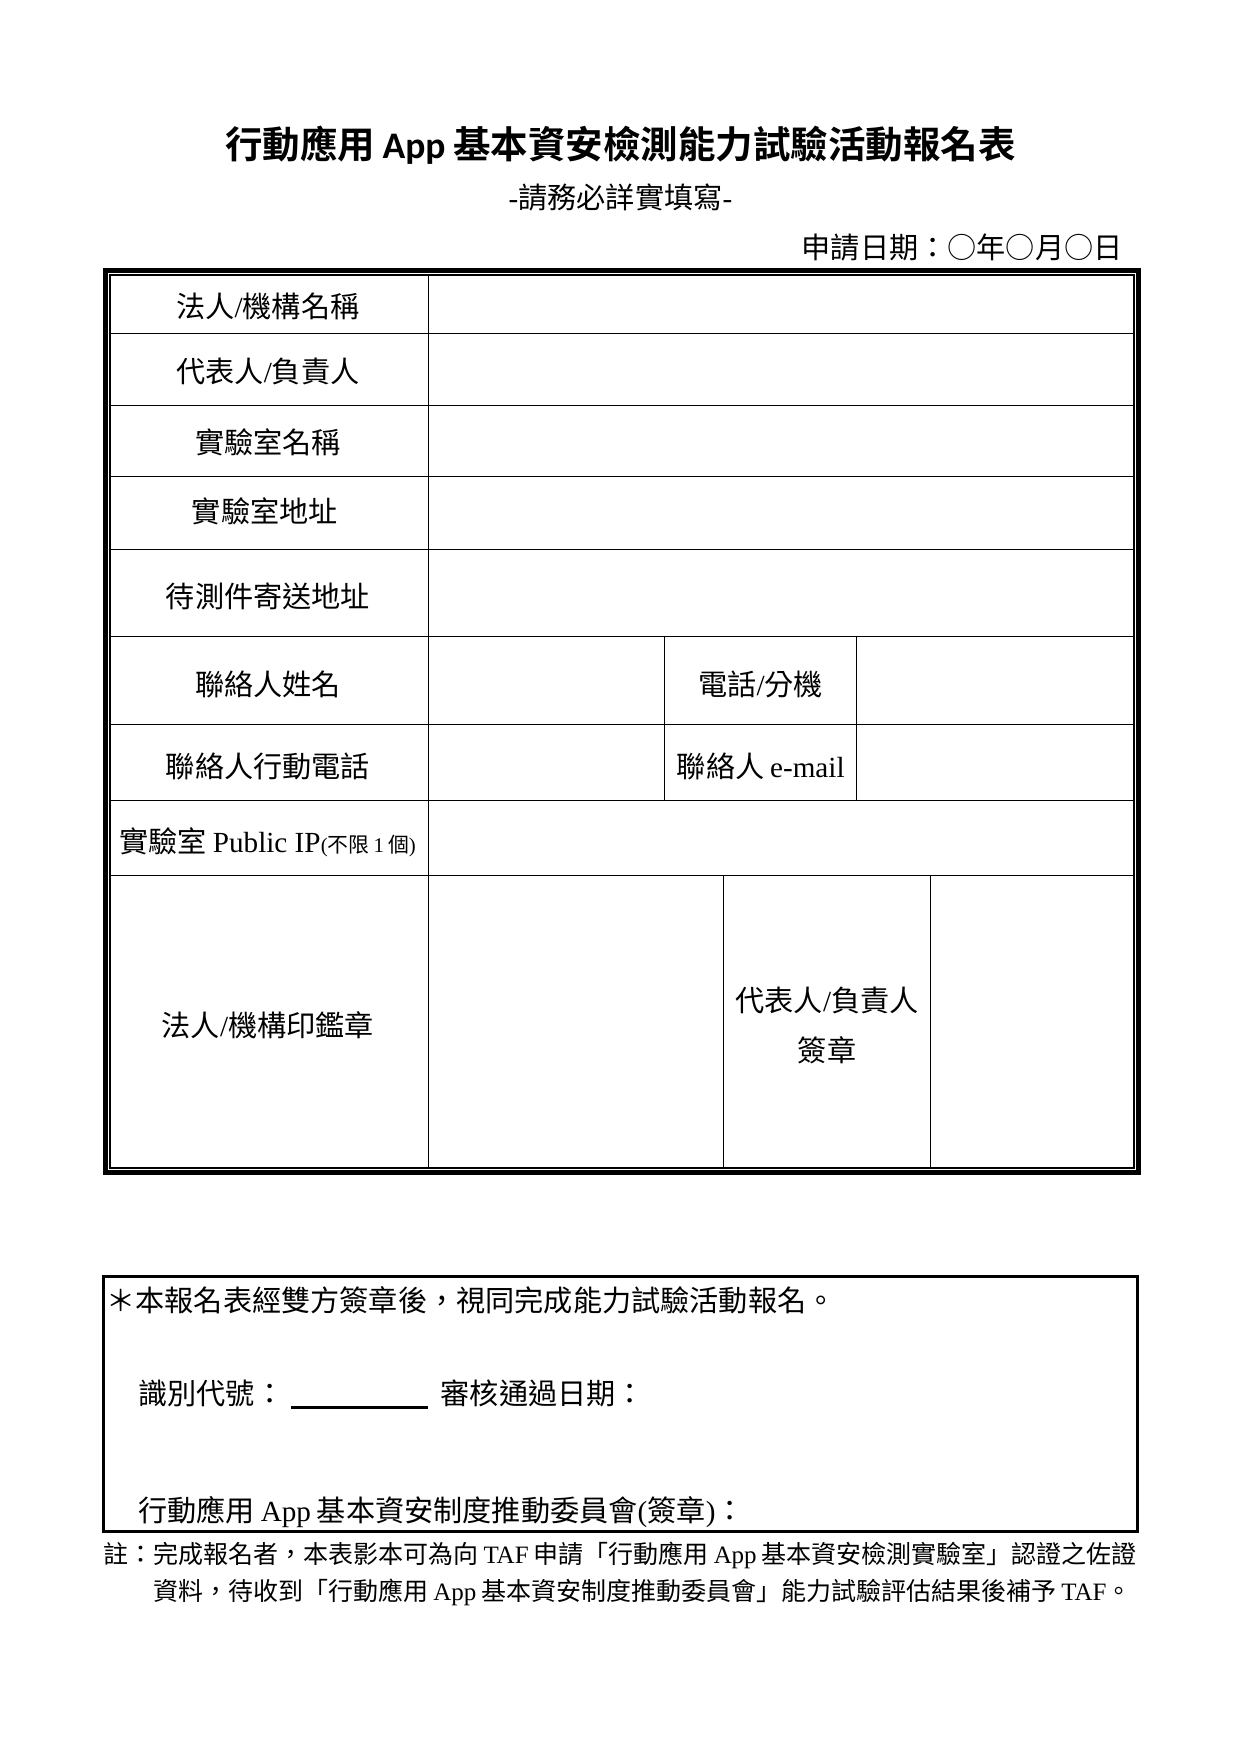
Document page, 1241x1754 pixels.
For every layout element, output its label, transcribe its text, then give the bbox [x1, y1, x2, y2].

table_cell [429, 801, 1133, 875]
table_cell [429, 550, 1133, 636]
table_cell [857, 637, 1133, 724]
table_cell 實驗室地址 [111, 477, 428, 548]
table_cell [429, 637, 664, 724]
table_cell [429, 334, 1133, 405]
text 申請日期：○年○月○日 [118, 218, 1122, 268]
table_cell 法人/機構印鑑章 [111, 876, 428, 1167]
table_cell 電話/分機 [665, 637, 856, 724]
table_cell 聯絡人姓名 [111, 637, 428, 724]
table_cell [429, 406, 1133, 476]
text -請務必詳實填寫- [118, 168, 1122, 218]
table_cell 聯絡人行動電話 [111, 725, 428, 799]
table_cell 待測件寄送地址 [111, 550, 428, 636]
text 行動應用App基本資安檢測能力試驗活動報名表 [118, 118, 1122, 168]
table_cell [857, 725, 1133, 799]
table_header [429, 276, 1133, 333]
text 註：完成報名者，本表影本可為向TAF申請「行動應用App基本資安檢測實驗室」認證之佐證資料，待收到「行動應用App基本資安制度推動委員會」能力試驗評估結果後補予TAF。 [103, 1533, 1137, 1608]
table_cell 代表人/負責人 [111, 334, 428, 405]
table_cell [429, 477, 1133, 548]
table_cell [931, 876, 1133, 1167]
table_cell 聯絡人e-mail [665, 725, 856, 799]
table_cell [429, 876, 723, 1167]
table_header ＊本報名表經雙方簽章後，視同完成能力試驗活動報名。 識別代號： 審核通過日期： 行動應用App基本資安制度推動委員會(簽章)： [105, 1278, 1136, 1530]
table_cell 實驗室名稱 [111, 406, 428, 476]
table_cell 實驗室Public IP(不限1個) [111, 801, 428, 875]
table_header 法人/機構名稱 [111, 276, 428, 333]
table_cell [429, 725, 664, 799]
table_cell 代表人/負責人簽章 [724, 876, 930, 1167]
